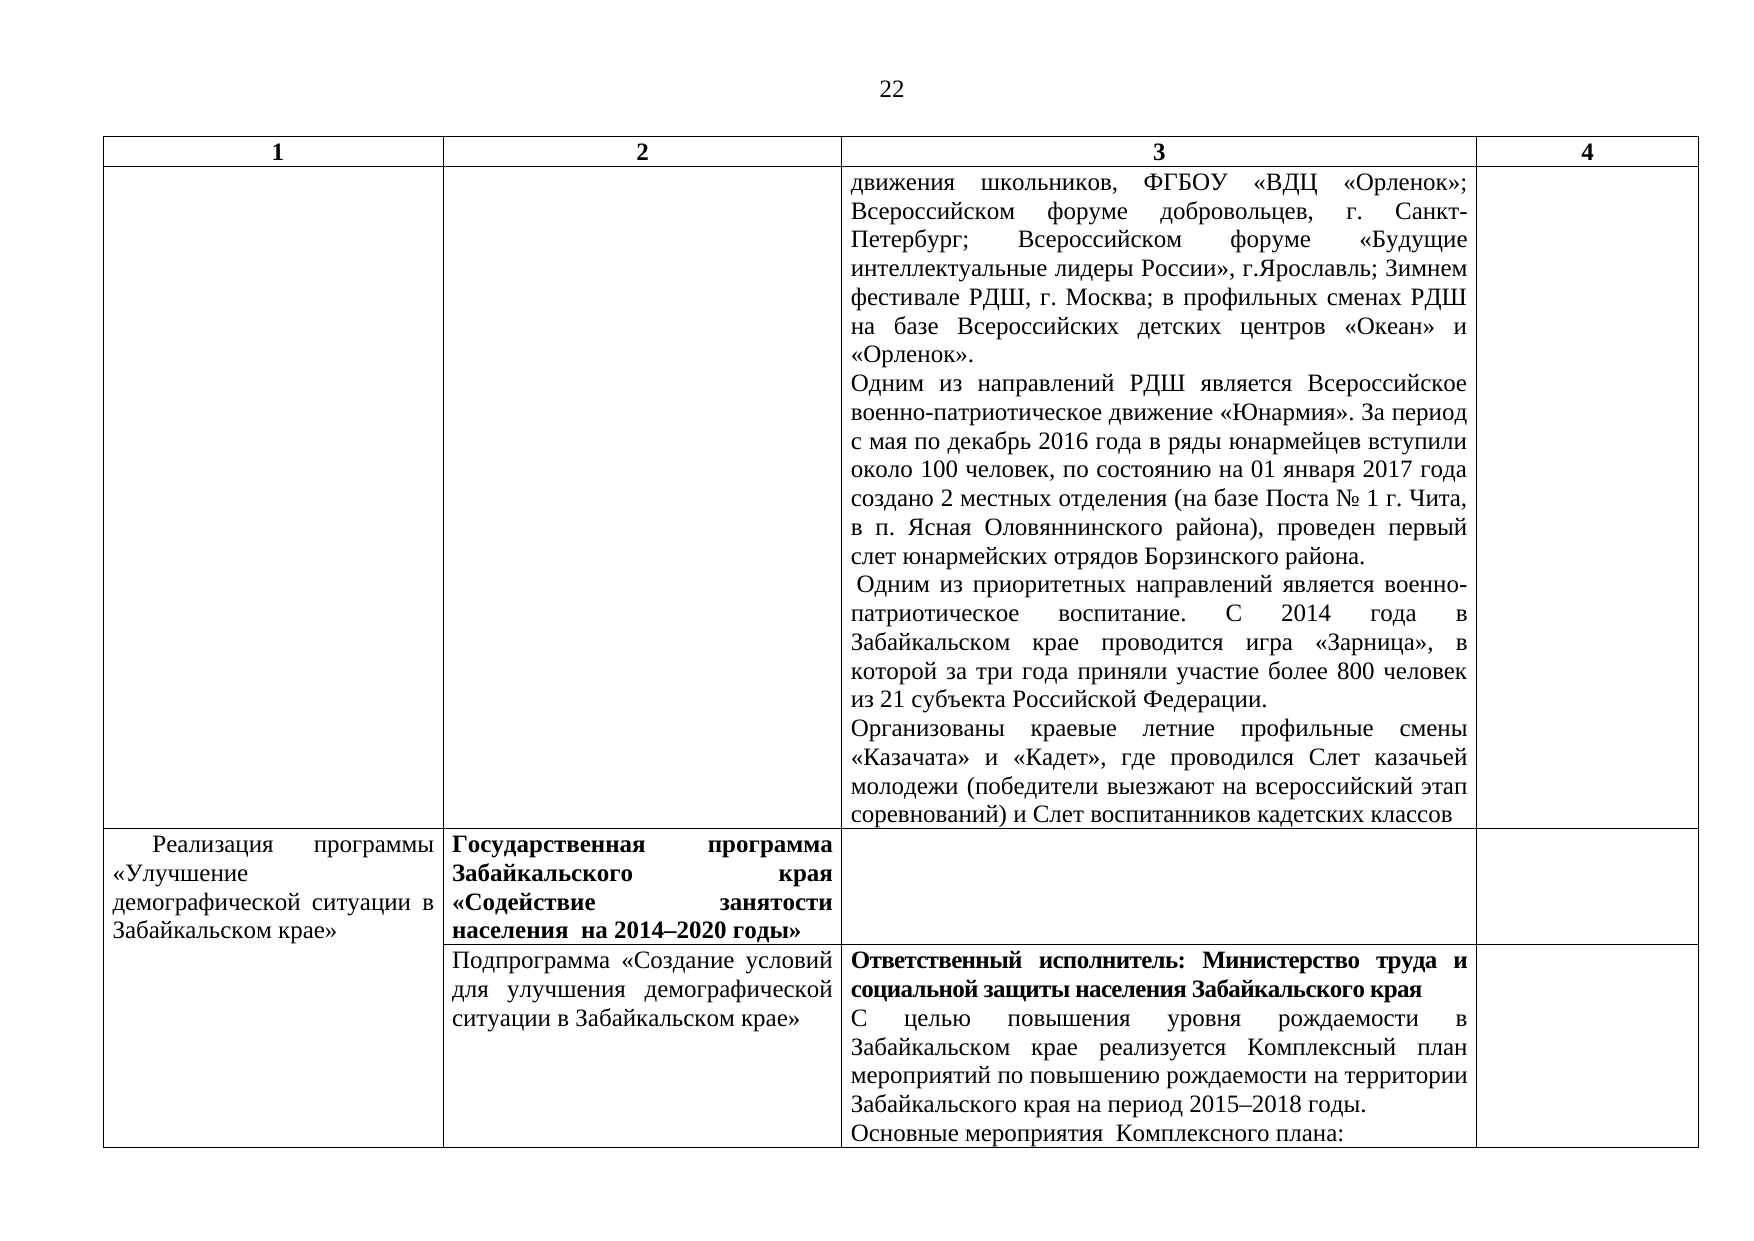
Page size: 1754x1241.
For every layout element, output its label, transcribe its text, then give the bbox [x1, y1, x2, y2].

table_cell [842, 945, 1476, 1147]
table_header 1 [104, 137, 443, 166]
table_cell [1477, 945, 1698, 1147]
table_cell [842, 829, 1476, 944]
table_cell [842, 167, 1476, 828]
table_cell Государственная программа Забайкальского края «Содействие занятости населения на 2014–2020 годы» [444, 829, 841, 944]
table_header 3 [842, 137, 1476, 166]
table_cell [1477, 167, 1698, 828]
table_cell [444, 945, 841, 1147]
table_header 2 [444, 137, 841, 166]
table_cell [444, 167, 841, 828]
table_cell Реализация программы «Улучшение демографической ситуации в Забайкальском крае» [104, 829, 443, 1147]
table_header 4 [1477, 137, 1698, 166]
table_cell [1477, 829, 1698, 944]
